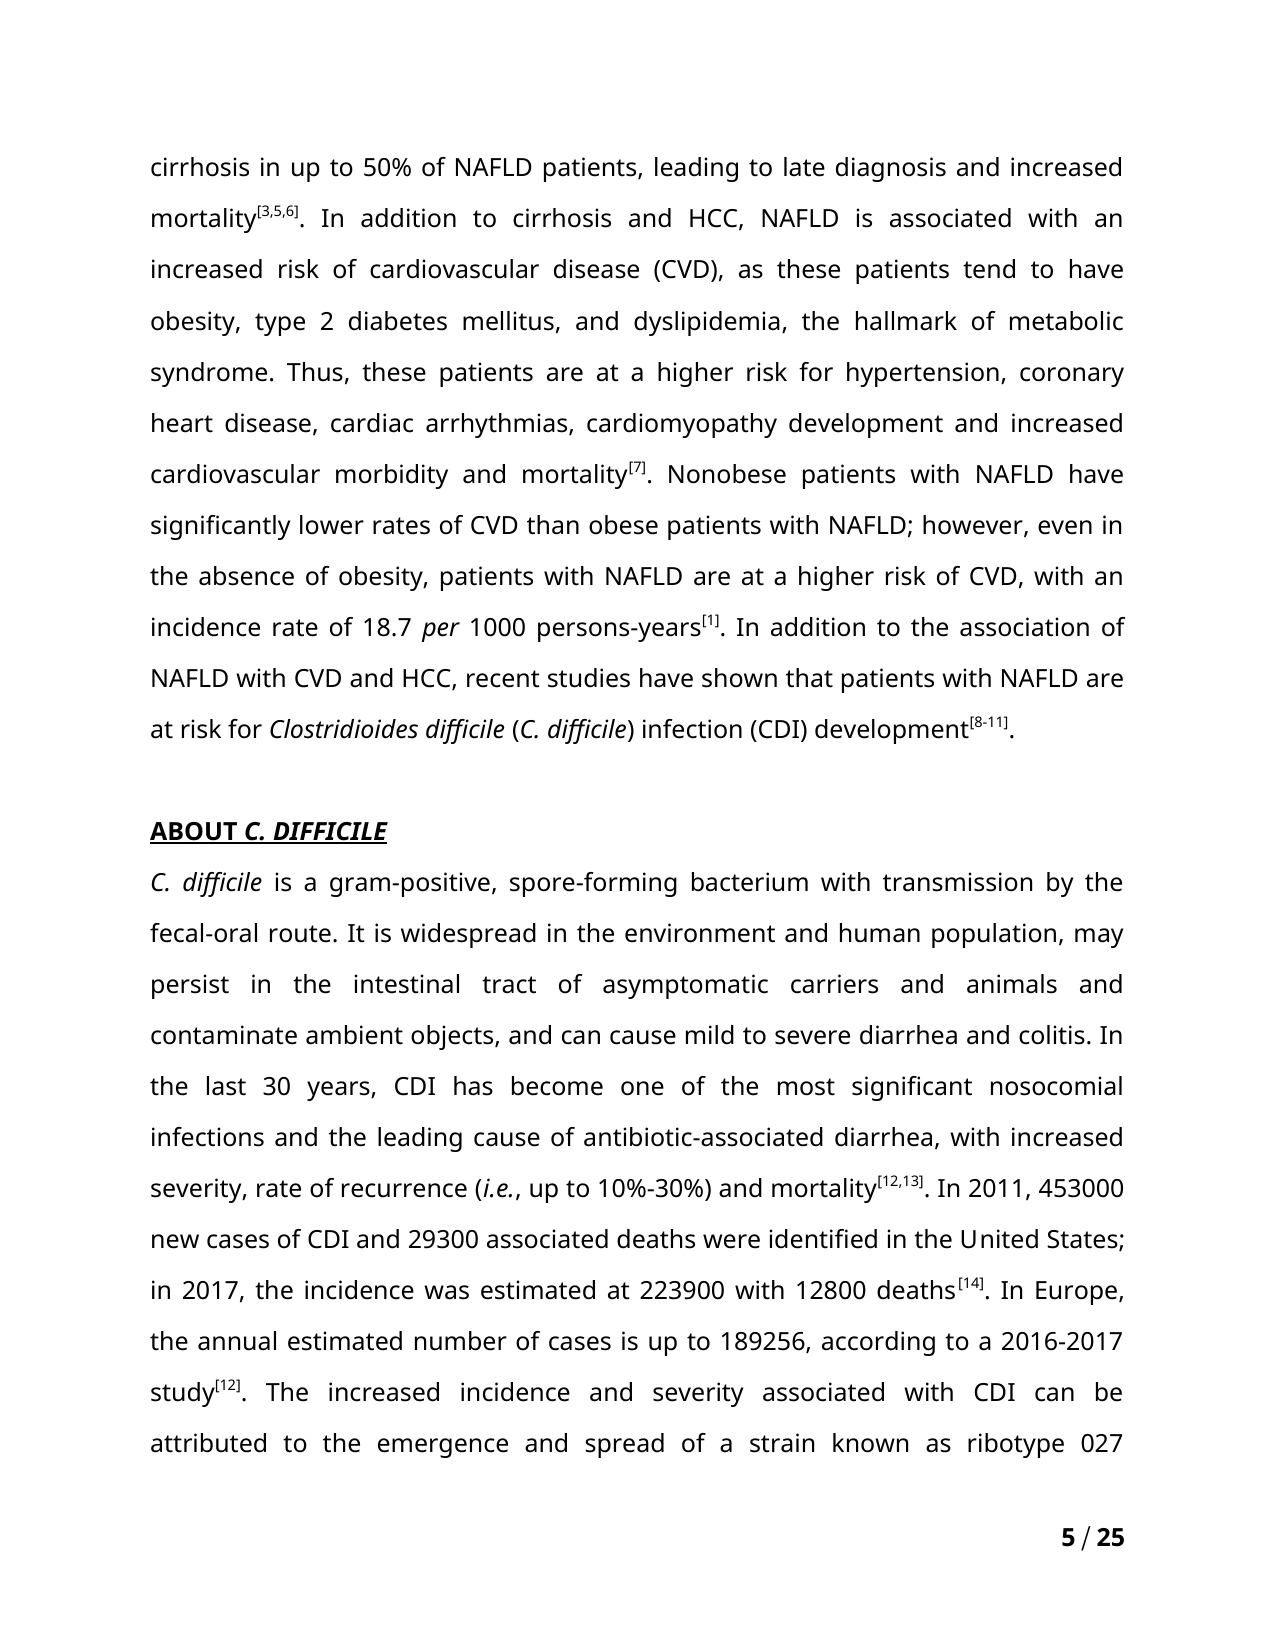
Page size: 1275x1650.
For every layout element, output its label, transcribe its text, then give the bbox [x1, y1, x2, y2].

text ABOUT C. difficile [150, 813, 1125, 848]
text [150, 864, 1125, 1460]
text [150, 150, 1125, 746]
